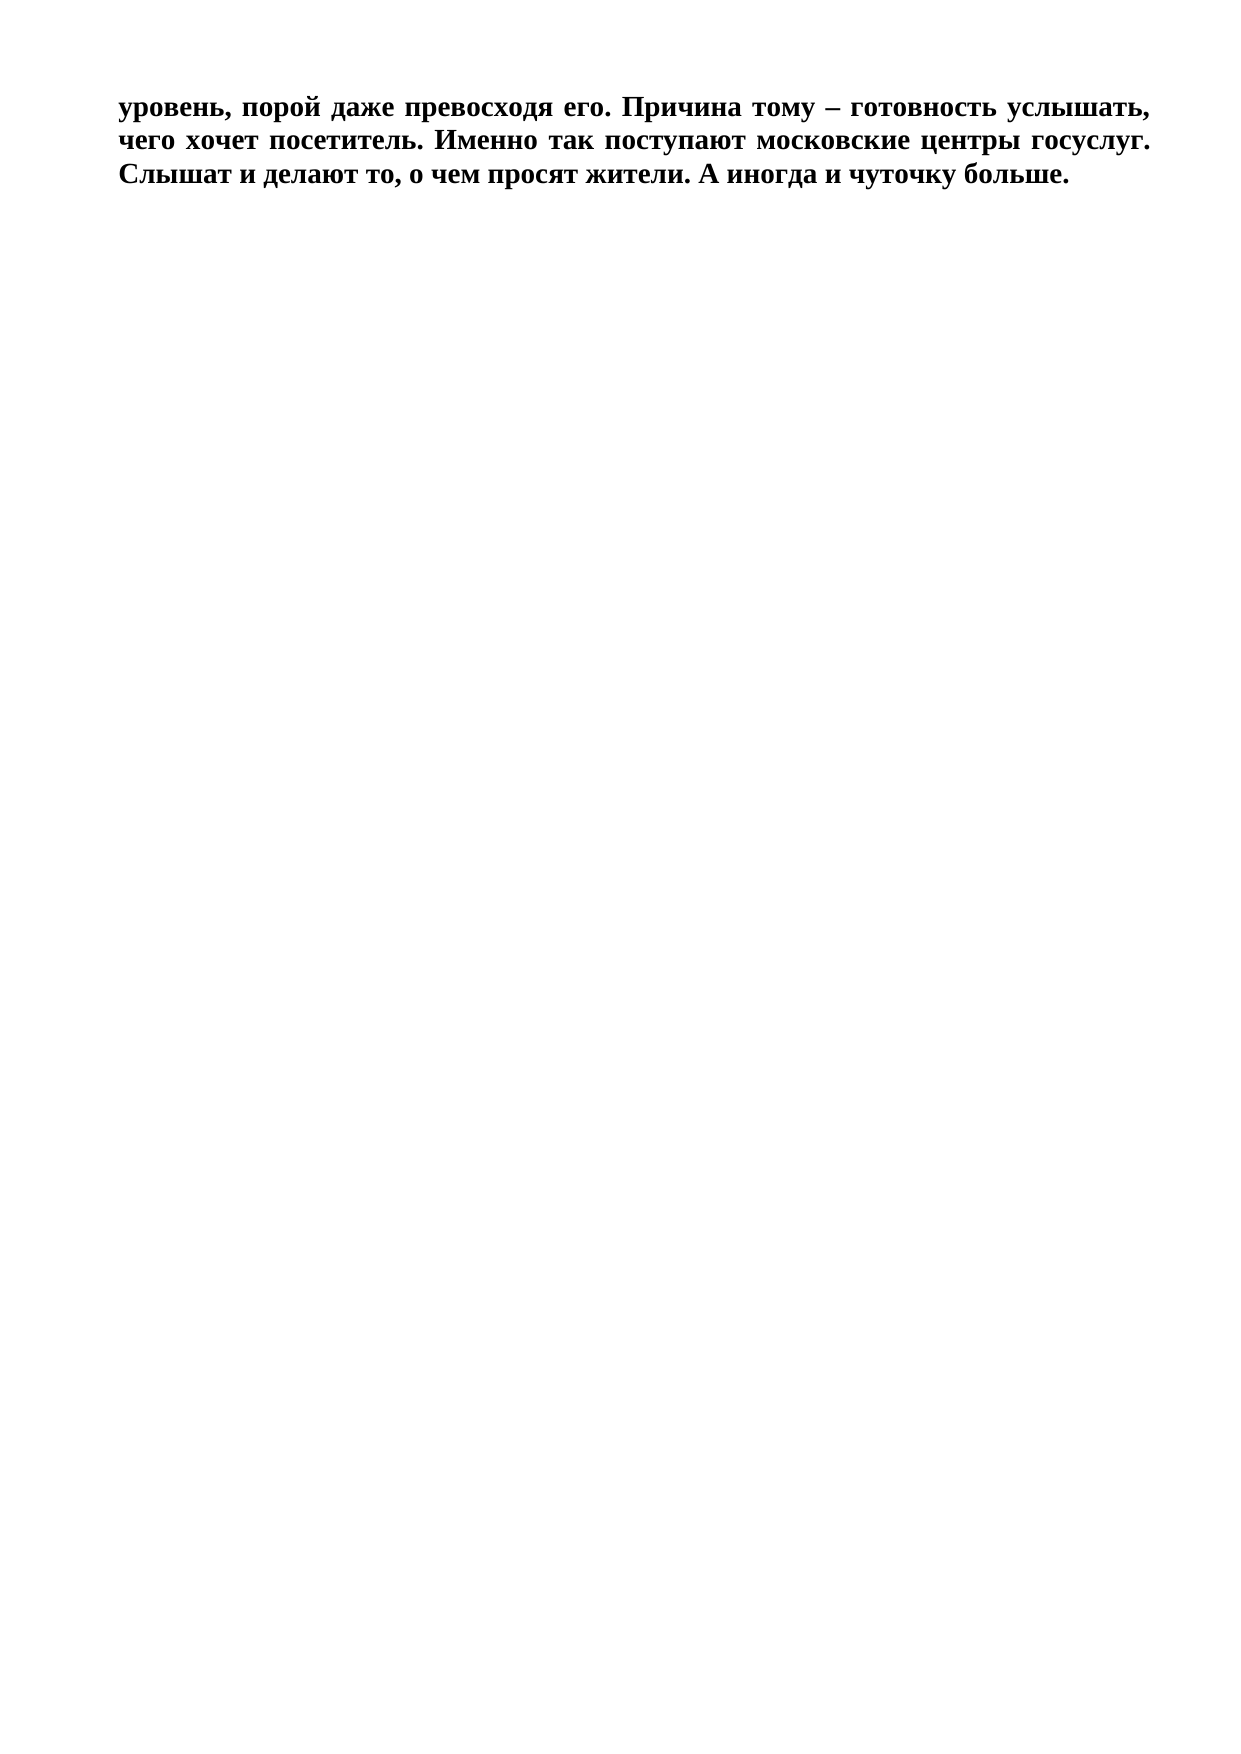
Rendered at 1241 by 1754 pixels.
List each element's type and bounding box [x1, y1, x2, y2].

text [118, 89, 1152, 189]
